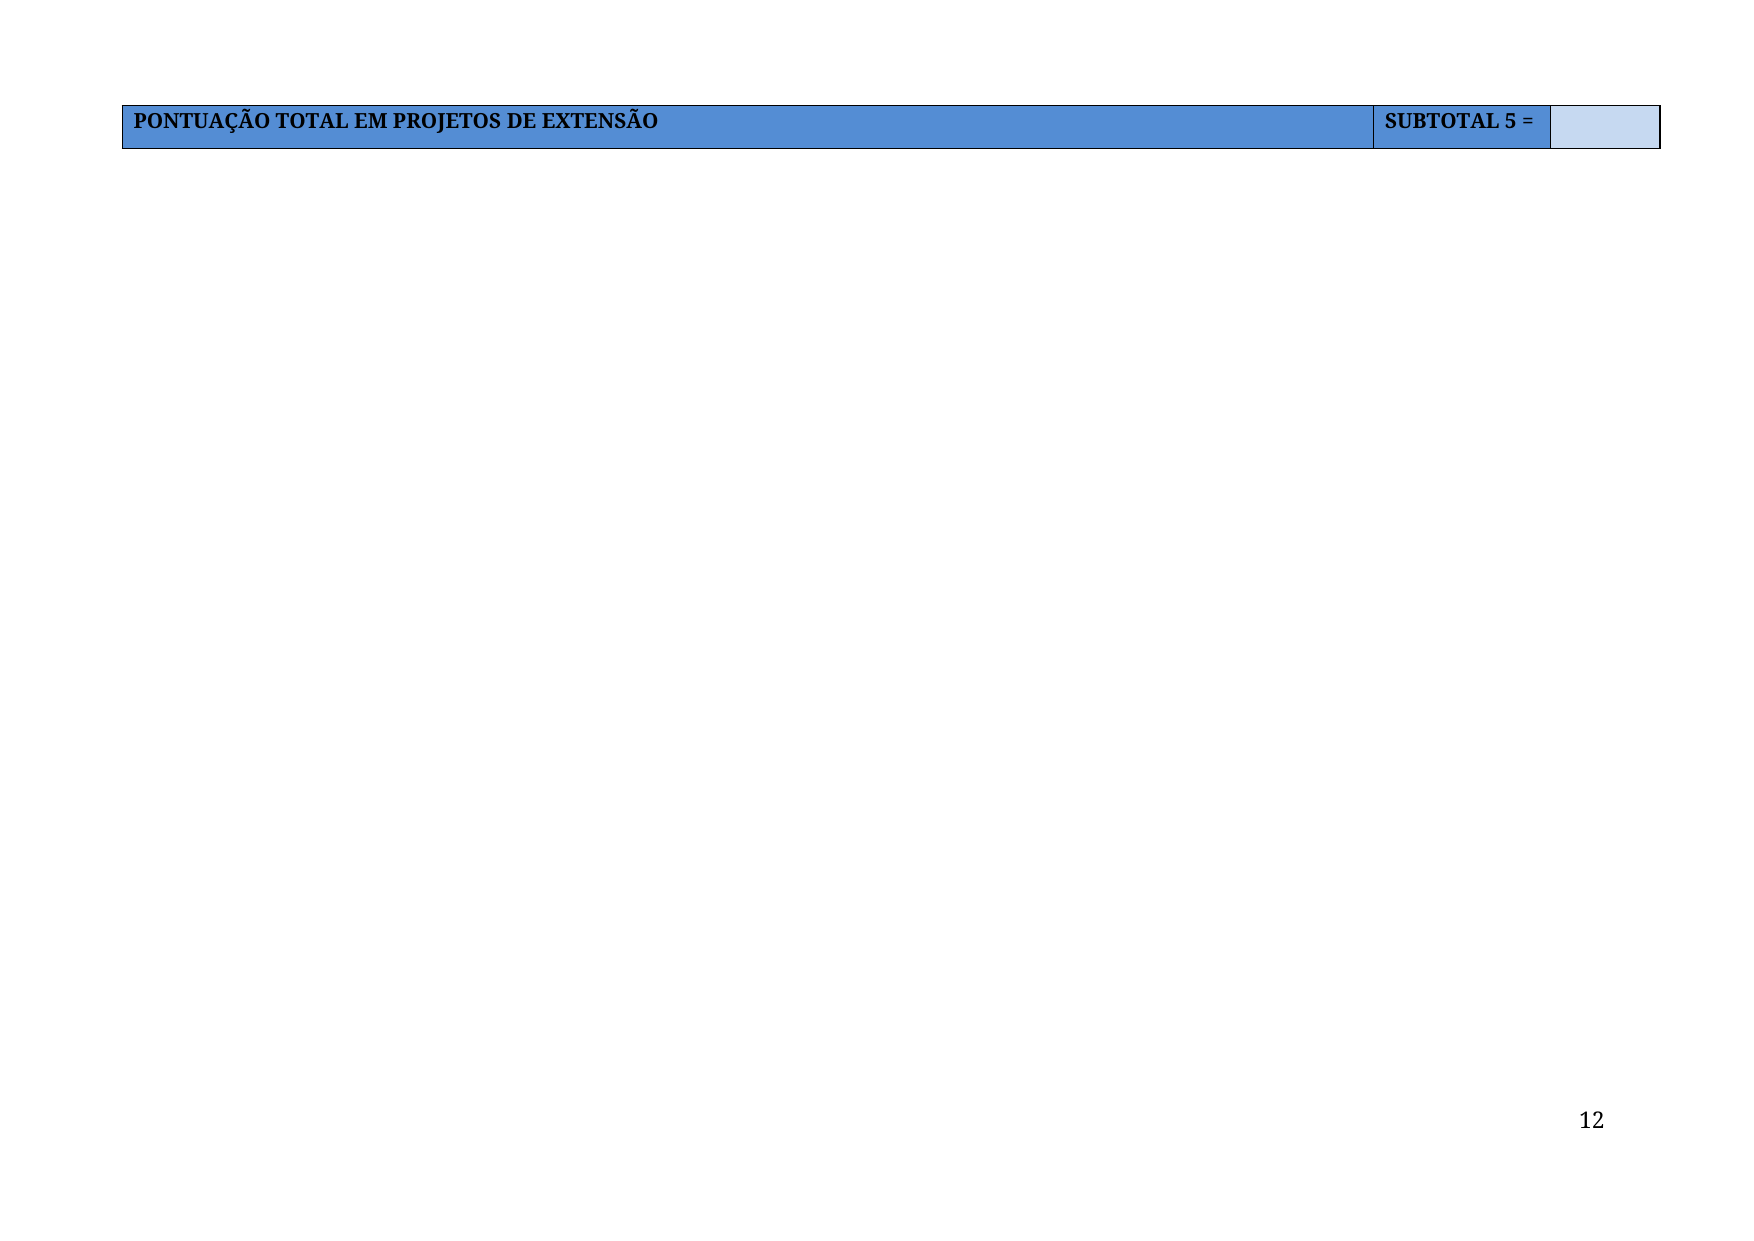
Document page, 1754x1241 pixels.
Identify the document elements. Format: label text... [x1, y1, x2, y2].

table_cell PONTUAÇÃO TOTAL EM PROJETOS DE EXTENSÃO [123, 106, 1373, 148]
table_cell [1551, 106, 1659, 148]
table_cell SUBTOTAL 5 = [1374, 106, 1550, 148]
